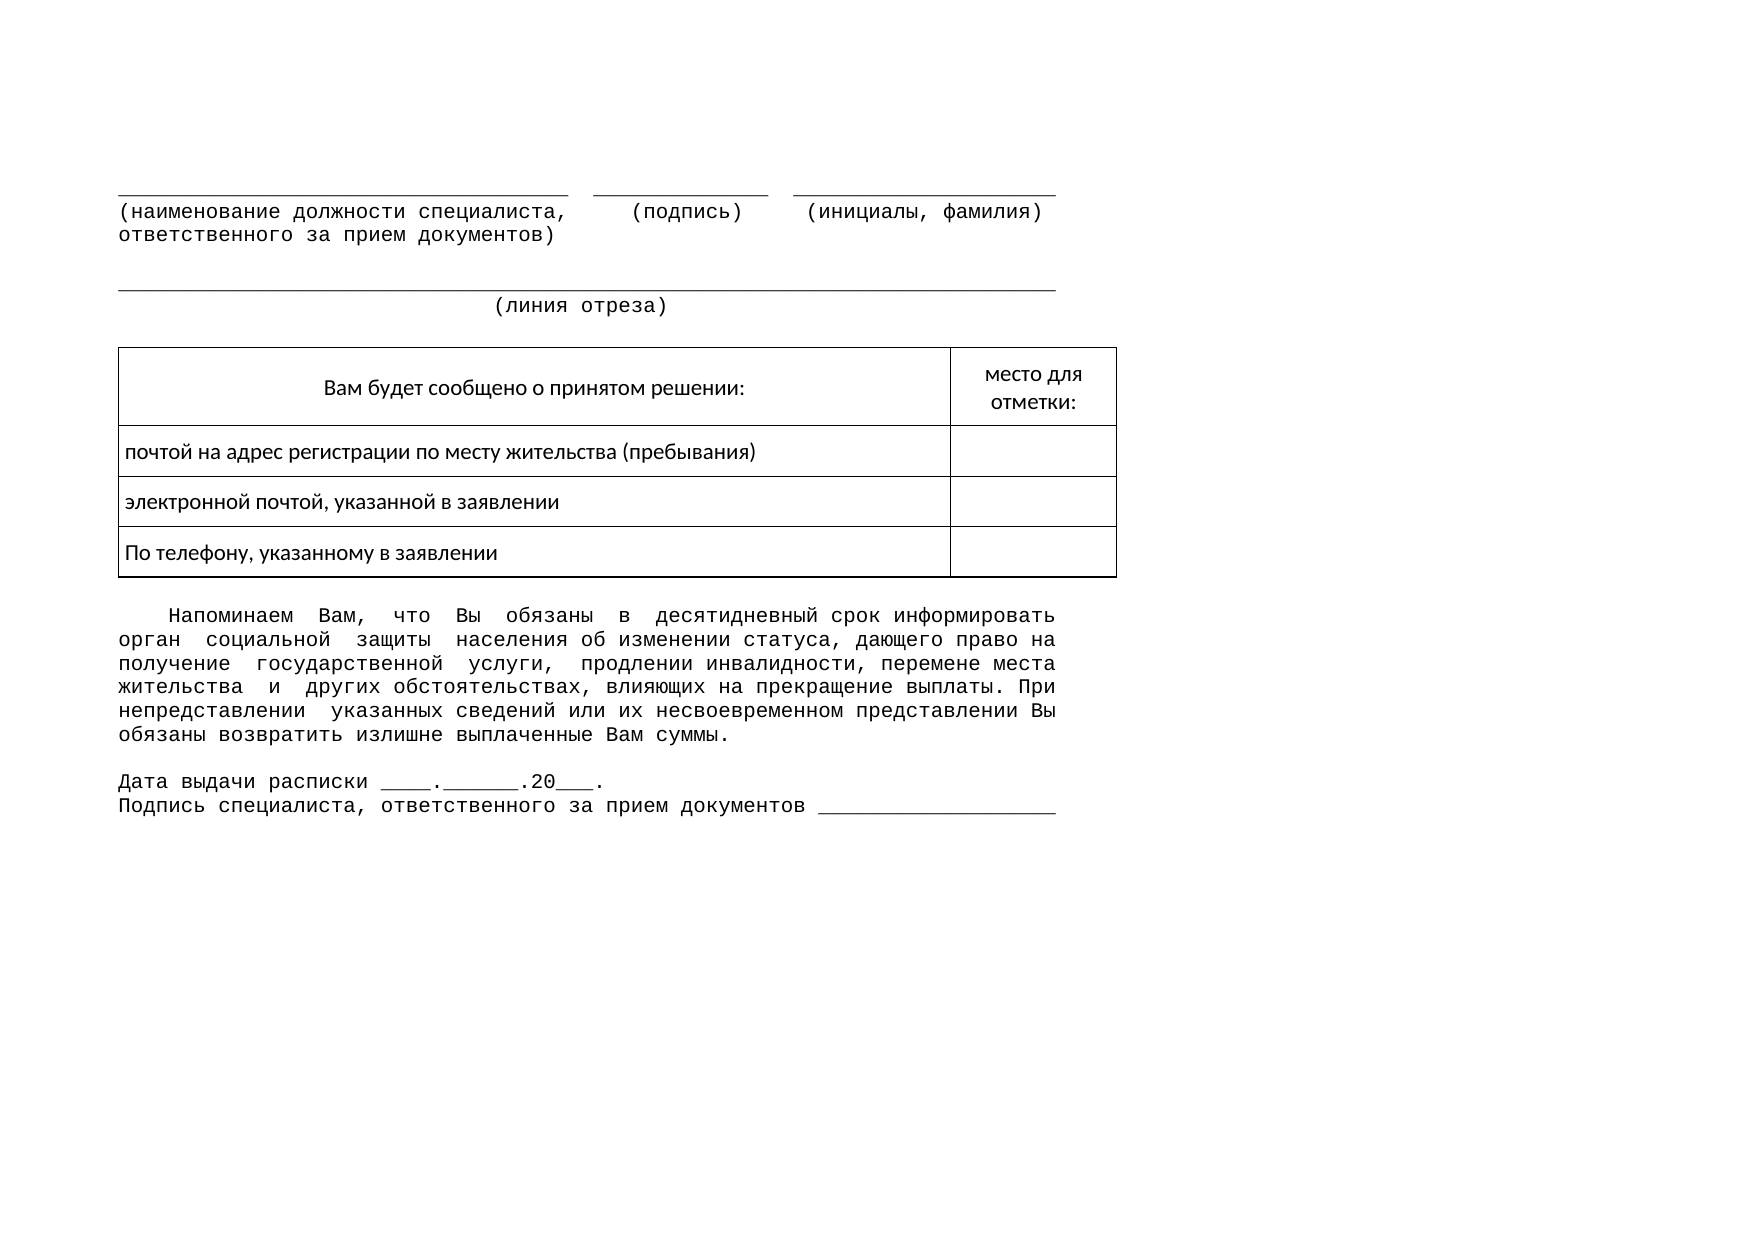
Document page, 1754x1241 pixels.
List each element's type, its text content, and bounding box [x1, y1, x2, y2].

text Подпись специалиста, ответственного за прием документов ___________________ [118, 794, 1636, 818]
text обязаны возвратить излишне выплаченные Вам суммы. [118, 724, 1636, 747]
table_cell почтой на адрес регистрации по месту жительства (пребывания) [119, 426, 950, 476]
table_cell По телефону, указанному в заявлении [119, 527, 950, 576]
text (наименование должности специалиста, (подпись) (инициалы, фамилия) [118, 201, 1636, 224]
text ответственного за прием документов) [118, 224, 1636, 248]
table_cell [951, 477, 1116, 526]
table_cell [951, 426, 1116, 476]
text ___________________________________________________________________________ [118, 272, 1636, 295]
table_cell электронной почтой, указанной в заявлении [119, 477, 950, 526]
text ____________________________________ ______________ _____________________ [118, 177, 1636, 201]
table_cell [951, 527, 1116, 576]
text Напоминаем Вам, что Вы обязаны в десятидневный срок информировать [118, 605, 1636, 629]
text непредставлении указанных сведений или их несвоевременном представлении Вы [118, 700, 1636, 724]
text жительства и других обстоятельствах, влияющих на прекращение выплаты. При [118, 676, 1636, 700]
text (линия отреза) [118, 295, 1636, 319]
text получение государственной услуги, продлении инвалидности, перемене места [118, 653, 1636, 676]
table_header Вам будет сообщено о принятом решении: [119, 348, 950, 425]
text Дата выдачи расписки ____.______.20___. [118, 771, 1636, 794]
text орган социальной защиты населения об изменении статуса, дающего право на [118, 629, 1636, 653]
table_header место для отметки: [951, 348, 1116, 425]
